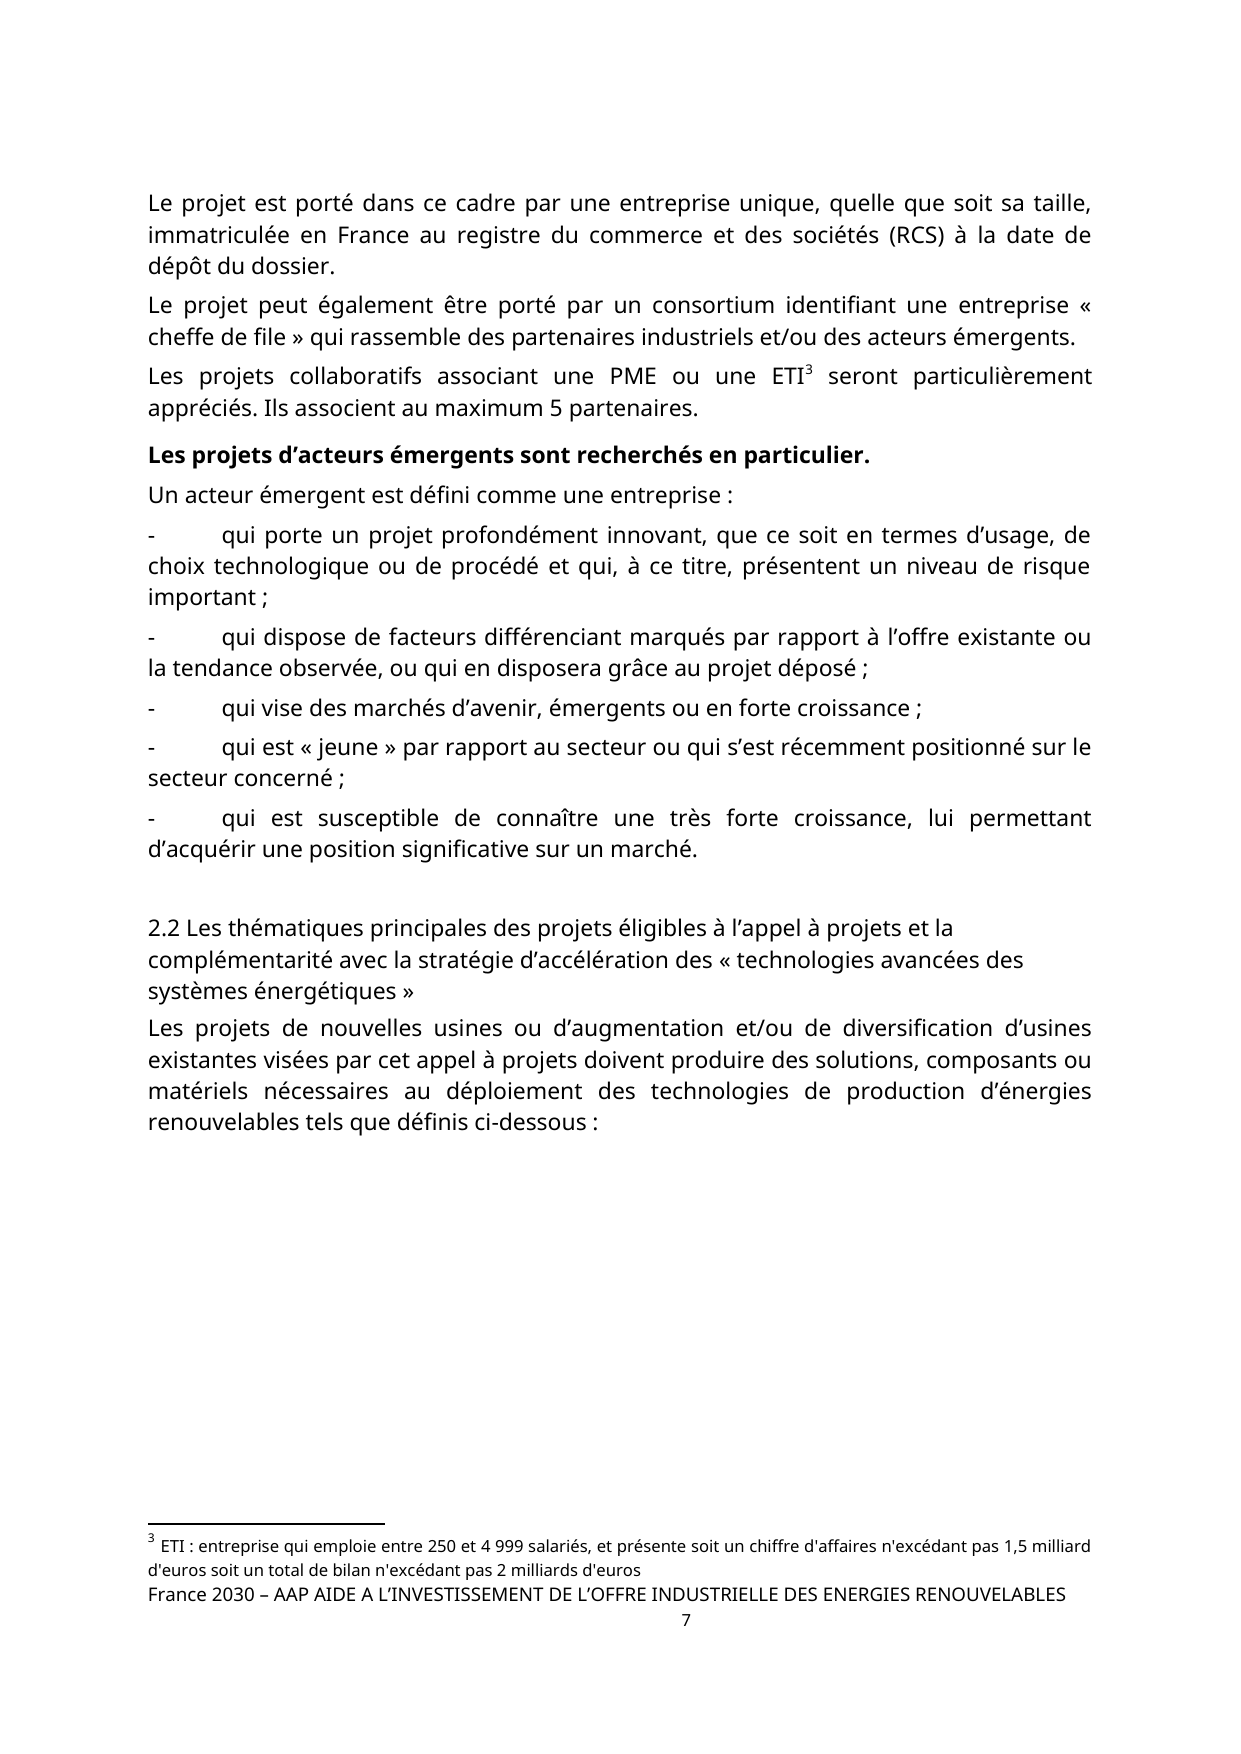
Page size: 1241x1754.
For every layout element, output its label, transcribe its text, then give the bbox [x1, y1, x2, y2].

text Les projets collaboratifs associant une PME ou une ETI seront particulièrement appréciés. Ils associent au maximum 5 partenaires. [148, 360, 1092, 423]
text Les projets de nouvelles usines ou d’augmentation et/ou de diversification d’usines existantes visées par cet appel à projets doivent produire des solutions, composants ou matériels nécessaires au déploiement des technologies de production d’énergies renouvelables tels que définis ci-dessous : [148, 1012, 1092, 1137]
text - qui dispose de facteurs différenciant marqués par rapport à l’offre existante ou la tendance observée, ou qui en disposera grâce au projet déposé ; [148, 621, 1092, 683]
text - qui vise des marchés d’avenir, émergents ou en forte croissance ; [148, 691, 1092, 723]
text - qui est « jeune » par rapport au secteur ou qui s’est récemment positionné sur le secteur concerné ; [148, 731, 1092, 793]
text Les projets d’acteurs émergents sont recherchés en particulier. [148, 439, 1092, 471]
text Le projet est porté dans ce cadre par une entreprise unique, quelle que soit sa taille, immatriculée en France au registre du commerce et des sociétés (RCS) à la date de dépôt du dossier. [148, 187, 1092, 281]
text - qui porte un projet profondément innovant, que ce soit en termes d’usage, de choix technologique ou de procédé et qui, à ce titre, présentent un niveau de risque important ; [148, 518, 1092, 612]
text - qui est susceptible de connaître une très forte croissance, lui permettant d’acquérir une position significative sur un marché. [148, 802, 1092, 864]
text Le projet peut également être porté par un consortium identifiant une entreprise « cheffe de file » qui rassemble des partenaires industriels et/ou des acteurs émergents. [148, 289, 1092, 352]
text 2.2 Les thématiques principales des projets éligibles à l’appel à projets et la complémentarité avec la stratégie d’accélération des « technologies avancées des systèmes énergétiques » [148, 912, 1092, 1006]
text Un acteur émergent est défini comme une entreprise : [148, 479, 1092, 510]
